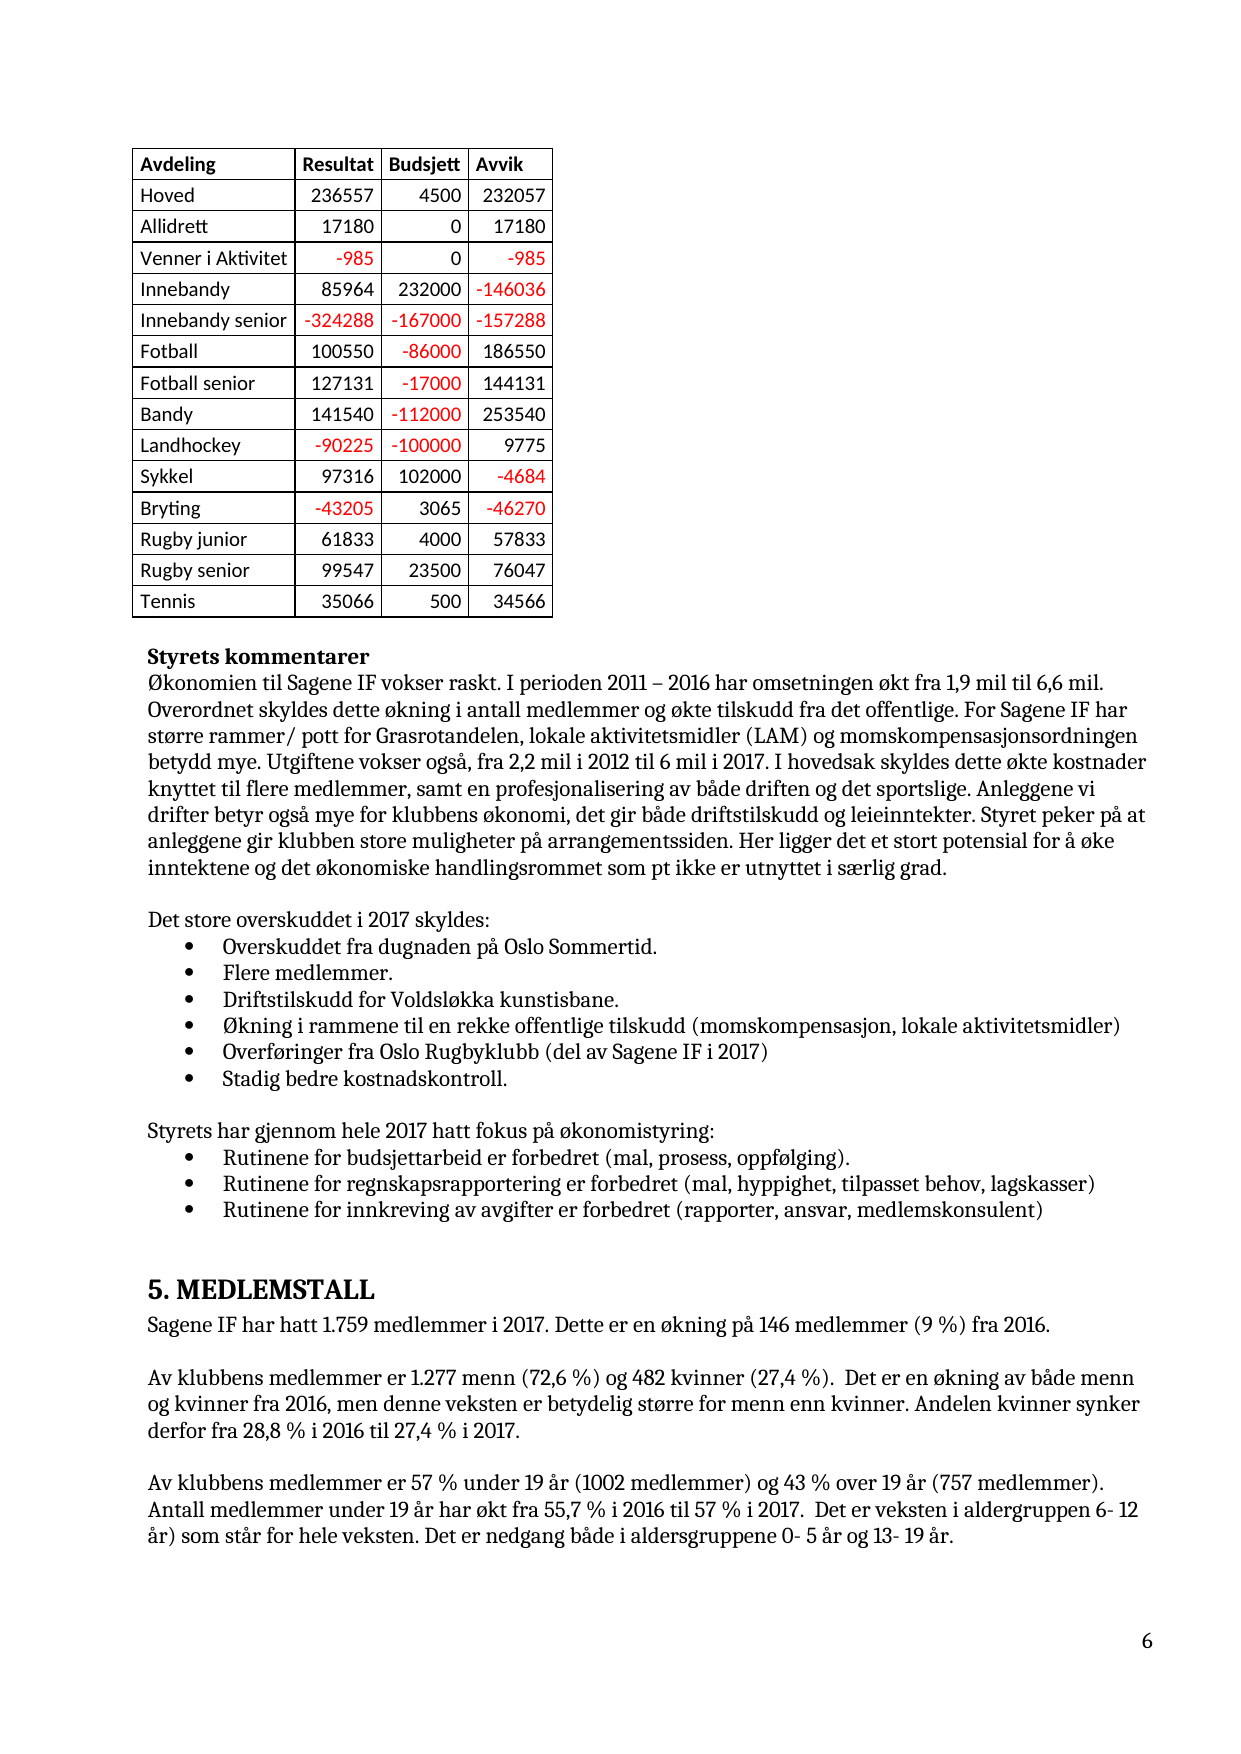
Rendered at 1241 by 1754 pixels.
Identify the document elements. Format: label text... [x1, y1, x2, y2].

table_cell 141540 [296, 399, 381, 429]
list Rutinene for innkreving av avgifter er forbedret (rapporter, ansvar, medlemskonsulent) [185, 1197, 1152, 1223]
table_cell Innebandy [133, 274, 294, 304]
table_cell Bryting [133, 493, 294, 523]
table_cell 97316 [296, 461, 381, 491]
table_cell -146036 [469, 274, 552, 304]
table_cell 17180 [296, 211, 381, 241]
table_cell 57833 [469, 524, 552, 554]
table_cell Hoved [133, 180, 294, 210]
table_cell 186550 [469, 336, 552, 366]
table_cell 35066 [296, 586, 381, 616]
list Rutinene for budsjettarbeid er forbedret (mal, prosess, oppfølging). [185, 1144, 1152, 1171]
table_cell -100000 [382, 430, 468, 460]
table_cell 144131 [469, 368, 552, 398]
table_cell 127131 [296, 368, 381, 398]
table_cell -86000 [382, 336, 468, 366]
table_header Resultat [296, 149, 381, 179]
table_cell Tennis [133, 586, 294, 616]
table_cell 17180 [469, 211, 552, 241]
table_cell Rugby senior [133, 555, 294, 585]
list Stadig bedre kostnadskontroll. [185, 1065, 1152, 1092]
table_cell Venner i Aktivitet [133, 243, 294, 273]
table_cell -43205 [296, 493, 381, 523]
table_cell Allidrett [133, 211, 294, 241]
table_cell Rugby junior [133, 524, 294, 554]
text Av klubbens medlemmer er 57 % under 19 år (1002 medlemmer) og 43 % over 19 år (757 medlemmer). Antall medlemmer under 19 år har økt fra 55,7 % i 2016 til 57 % i 2017. Det er veksten i aldergruppen 6- 12 år) som står for hele veksten. Det er nedgang både i aldersgruppene 0- 5 år og 13- 19 år. [148, 1470, 1152, 1549]
text Styrets har gjennom hele 2017 hatt fokus på økonomistyring: [148, 1118, 1152, 1144]
table_cell 236557 [296, 180, 381, 210]
list Overskuddet fra dugnaden på Oslo Sommertid. [185, 934, 1152, 960]
table_cell 99547 [296, 555, 381, 585]
table_header Budsjett [382, 149, 468, 179]
text Det store overskuddet i 2017 skyldes: [148, 907, 1152, 934]
table_header Avvik [469, 149, 552, 179]
table_cell 500 [382, 586, 468, 616]
table_cell 102000 [382, 461, 468, 491]
list Flere medlemmer. [185, 960, 1152, 986]
table_cell -157288 [469, 305, 552, 335]
subtitle 5. MEDLEMSTALL [148, 1273, 1152, 1307]
table_cell Bandy [133, 399, 294, 429]
table_header Avdeling [133, 149, 294, 179]
table_cell Sykkel [133, 461, 294, 491]
table_cell -112000 [382, 399, 468, 429]
list Driftstilskudd for Voldsløkka kunstisbane. [185, 986, 1152, 1013]
text Økonomien til Sagene IF vokser raskt. I perioden 2011 – 2016 har omsetningen økt fra 1,9 mil til 6,6 mil. Overordnet skyldes dette økning i antall medlemmer og økte tilskudd fra det offentlige. For Sagene IF har større rammer/ pott for Grasrotandelen, lokale aktivitetsmidler (LAM) og momskompensasjonsordningen betydd mye. Utgiftene vokser også, fra 2,2 mil i 2012 til 6 mil i 2017. I hovedsak skyldes dette økte kostnader knyttet til flere medlemmer, samt en profesjonalisering av både driften og det sportslige. Anleggene vi drifter betyr også mye for klubbens økonomi, det gir både driftstilskudd og leieinntekter. Styret peker på at anleggene gir klubben store muligheter på arrangementssiden. Her ligger det et stort potensial for å øke inntektene og det økonomiske handlingsrommet som pt ikke er utnyttet i særlig grad. [148, 670, 1152, 881]
list Overføringer fra Oslo Rugbyklubb (del av Sagene IF i 2017) [185, 1039, 1152, 1065]
table_cell -46270 [469, 493, 552, 523]
table_cell 100550 [296, 336, 381, 366]
table_cell 232057 [469, 180, 552, 210]
text Av klubbens medlemmer er 1.277 menn (72,6 %) og 482 kvinner (27,4 %). Det er en økning av både menn og kvinner fra 2016, men denne veksten er betydelig større for menn enn kvinner. Andelen kvinner synker derfor fra 28,8 % i 2016 til 27,4 % i 2017. [148, 1365, 1152, 1444]
table_cell -90225 [296, 430, 381, 460]
table_cell -324288 [296, 305, 381, 335]
table_cell 232000 [382, 274, 468, 304]
table_cell 76047 [469, 555, 552, 585]
table_cell -985 [469, 243, 552, 273]
table_cell Landhockey [133, 430, 294, 460]
table_cell 4000 [382, 524, 468, 554]
table_cell Innebandy senior [133, 305, 294, 335]
list Økning i rammene til en rekke offentlige tilskudd (momskompensasjon, lokale aktivitetsmidler) [185, 1013, 1152, 1039]
table_cell Fotball senior [133, 368, 294, 398]
text Styrets kommentarer [148, 644, 1152, 670]
table_cell -17000 [382, 368, 468, 398]
table_cell 23500 [382, 555, 468, 585]
text Sagene IF har hatt 1.759 medlemmer i 2017. Dette er en økning på 146 medlemmer (9 %) fra 2016. [148, 1312, 1152, 1338]
table_cell -985 [296, 243, 381, 273]
table_cell 61833 [296, 524, 381, 554]
table_cell -167000 [382, 305, 468, 335]
list Rutinene for regnskapsrapportering er forbedret (mal, hyppighet, tilpasset behov, lagskasser) [185, 1171, 1152, 1197]
table_cell 34566 [469, 586, 552, 616]
table_cell 253540 [469, 399, 552, 429]
table_cell 4500 [382, 180, 468, 210]
table_cell 85964 [296, 274, 381, 304]
table_cell 0 [382, 243, 468, 273]
table_cell -4684 [469, 461, 552, 491]
table_cell 0 [382, 211, 468, 241]
table_cell 9775 [469, 430, 552, 460]
table_cell 3065 [382, 493, 468, 523]
table_cell Fotball [133, 336, 294, 366]
